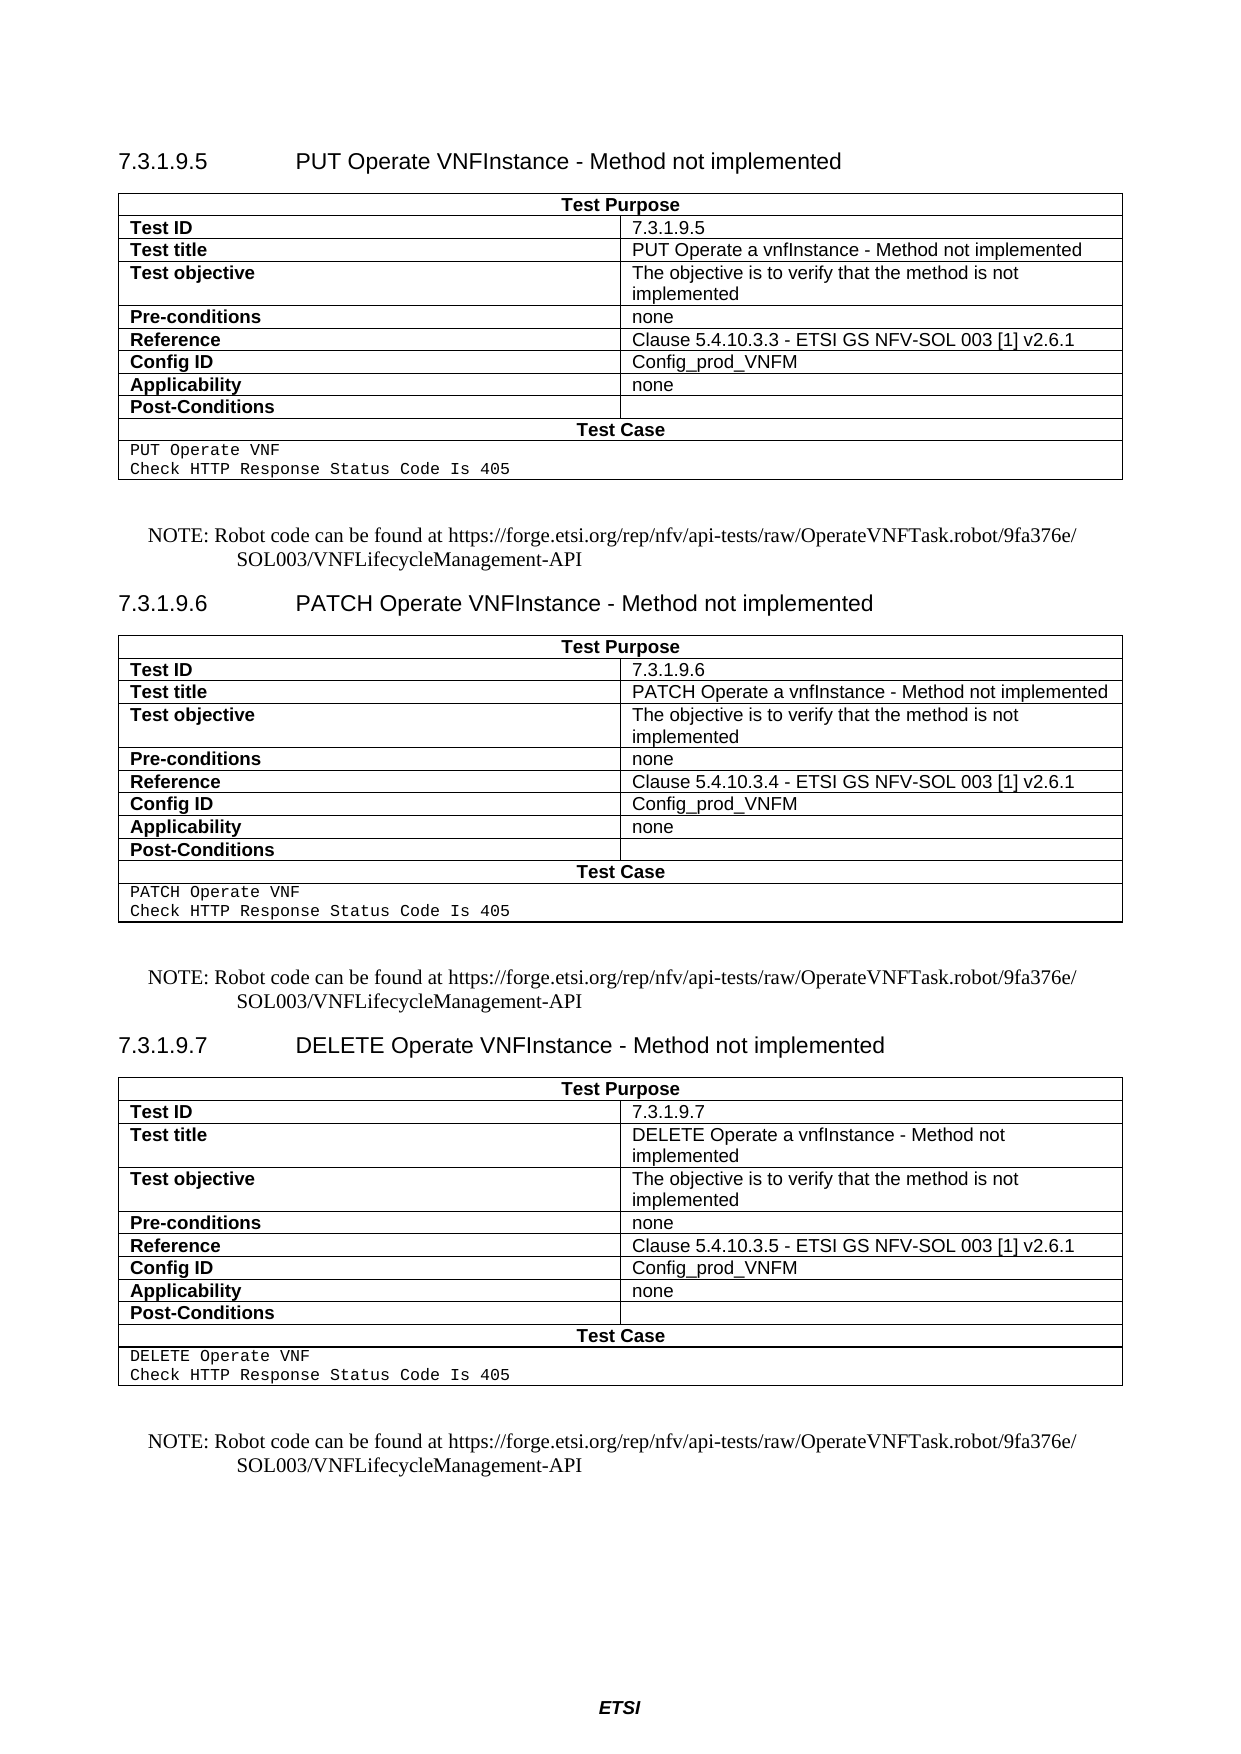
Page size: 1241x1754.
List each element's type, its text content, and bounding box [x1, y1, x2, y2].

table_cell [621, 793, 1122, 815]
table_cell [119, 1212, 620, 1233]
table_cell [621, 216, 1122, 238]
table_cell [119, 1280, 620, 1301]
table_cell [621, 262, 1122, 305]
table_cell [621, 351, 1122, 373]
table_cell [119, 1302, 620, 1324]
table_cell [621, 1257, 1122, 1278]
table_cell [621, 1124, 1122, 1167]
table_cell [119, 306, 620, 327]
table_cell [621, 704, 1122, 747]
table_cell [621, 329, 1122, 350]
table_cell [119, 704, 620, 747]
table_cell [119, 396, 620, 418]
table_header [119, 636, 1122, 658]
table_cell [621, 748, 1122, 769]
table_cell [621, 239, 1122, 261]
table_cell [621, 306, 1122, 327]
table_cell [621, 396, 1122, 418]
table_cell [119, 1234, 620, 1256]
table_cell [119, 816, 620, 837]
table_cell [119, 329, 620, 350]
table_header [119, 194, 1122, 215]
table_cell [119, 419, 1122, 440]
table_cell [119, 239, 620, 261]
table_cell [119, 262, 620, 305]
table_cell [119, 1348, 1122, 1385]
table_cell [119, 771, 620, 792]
subtitle 7.3.1.9.6 PATCH Operate VNFInstance - Method not implemented [118, 590, 1122, 616]
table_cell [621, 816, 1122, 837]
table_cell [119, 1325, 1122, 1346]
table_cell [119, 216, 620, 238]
subtitle 7.3.1.9.5 PUT Operate VNFInstance - Method not implemented [118, 148, 1122, 174]
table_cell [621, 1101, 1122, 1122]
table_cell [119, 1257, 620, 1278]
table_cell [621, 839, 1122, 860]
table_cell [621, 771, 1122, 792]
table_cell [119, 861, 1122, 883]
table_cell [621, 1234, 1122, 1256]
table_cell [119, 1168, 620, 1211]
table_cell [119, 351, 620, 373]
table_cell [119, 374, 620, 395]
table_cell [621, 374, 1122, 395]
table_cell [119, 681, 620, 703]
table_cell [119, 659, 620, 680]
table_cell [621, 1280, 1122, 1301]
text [148, 523, 1122, 571]
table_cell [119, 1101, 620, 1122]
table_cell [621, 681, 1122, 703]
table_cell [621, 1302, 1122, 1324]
subtitle 7.3.1.9.7 DELETE Operate VNFInstance - Method not implemented [118, 1032, 1122, 1058]
text NOTE: Robot code can be found at https://forge.etsi.org/rep/nfv/api-tests/raw/OperateVNFTask.robot/9fa376e/SOL003/VNFLifecycleManagement-API [148, 965, 1122, 1013]
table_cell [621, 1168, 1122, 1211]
text NOTE: Robot code can be found at https://forge.etsi.org/rep/nfv/api-tests/raw/OperateVNFTask.robot/9fa376e/SOL003/VNFLifecycleManagement-API [148, 1429, 1122, 1477]
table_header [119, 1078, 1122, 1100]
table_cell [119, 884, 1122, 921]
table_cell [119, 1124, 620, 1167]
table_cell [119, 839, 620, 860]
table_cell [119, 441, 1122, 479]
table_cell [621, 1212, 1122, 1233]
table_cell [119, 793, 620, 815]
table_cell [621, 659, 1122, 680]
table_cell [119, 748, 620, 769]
